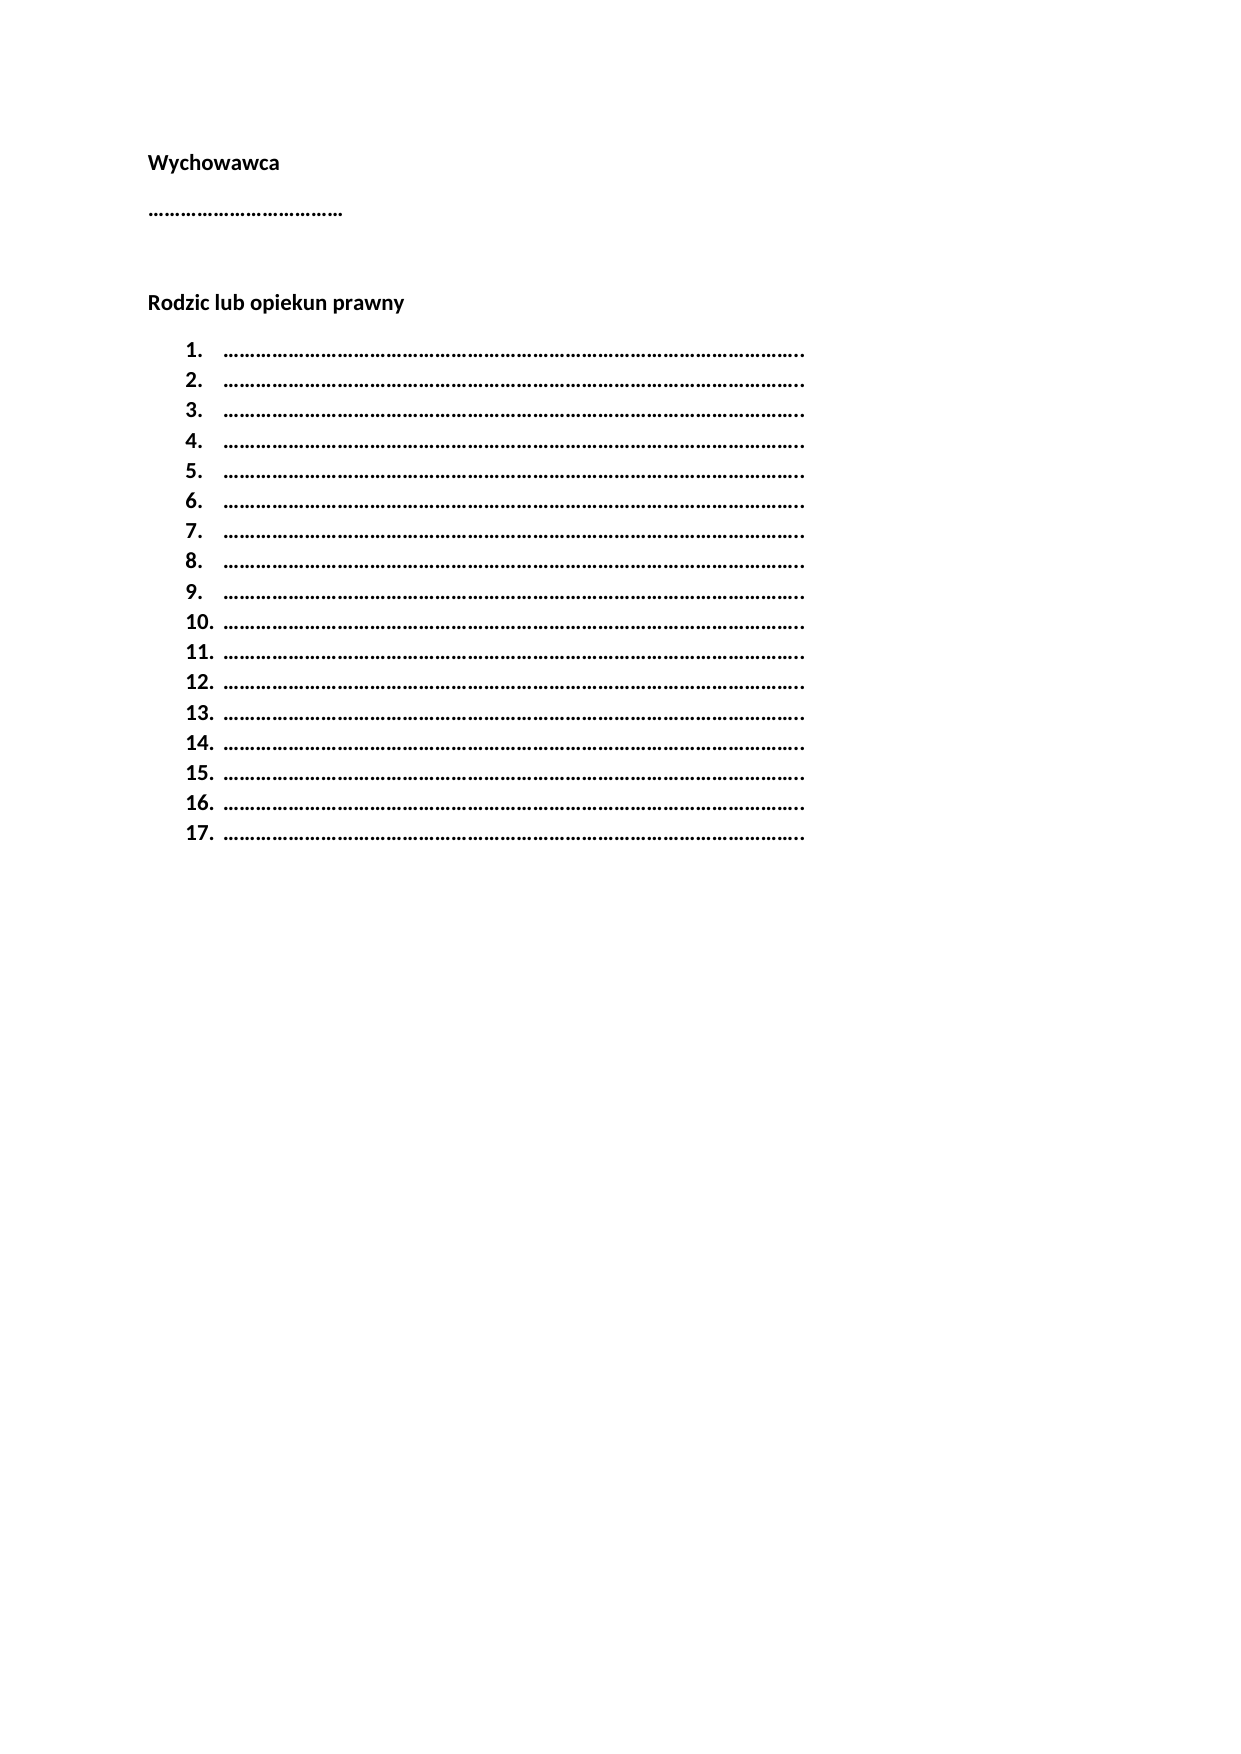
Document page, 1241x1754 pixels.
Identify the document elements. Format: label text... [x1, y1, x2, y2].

list …………………………………………………………………………………………….. [185, 698, 1093, 726]
list …………………………………………………………………………………………….. [185, 456, 1093, 484]
text Rodzic lub opiekun prawny [148, 288, 1093, 316]
text ……………………………… [148, 194, 1093, 222]
list …………………………………………………………………………………………….. [185, 637, 1093, 665]
list …………………………………………………………………………………………….. [185, 667, 1093, 695]
list …………………………………………………………………………………………….. [185, 396, 1093, 423]
list …………………………………………………………………………………………….. [185, 788, 1093, 816]
list …………………………………………………………………………………………….. [185, 758, 1093, 786]
list …………………………………………………………………………………………….. [185, 577, 1093, 605]
list …………………………………………………………………………………………….. [185, 607, 1093, 635]
list …………………………………………………………………………………………….. [185, 728, 1093, 756]
list …………………………………………………………………………………………….. [185, 335, 1093, 363]
list …………………………………………………………………………………………….. [185, 547, 1093, 574]
text Wychowawca [148, 148, 1093, 176]
list …………………………………………………………………………………………….. [185, 818, 1093, 846]
list …………………………………………………………………………………………….. [185, 486, 1093, 514]
list …………………………………………………………………………………………….. [185, 516, 1093, 544]
list …………………………………………………………………………………………….. [185, 426, 1093, 454]
list …………………………………………………………………………………………….. [185, 365, 1093, 393]
